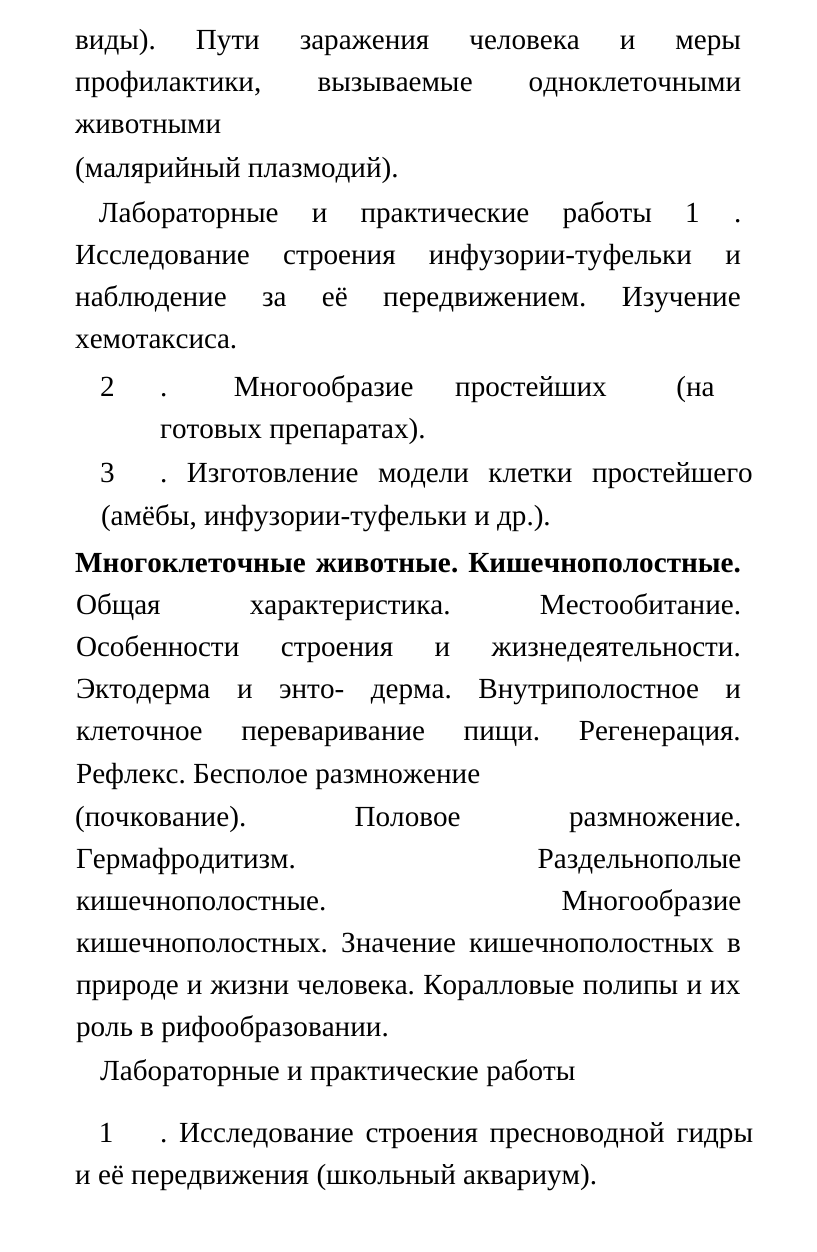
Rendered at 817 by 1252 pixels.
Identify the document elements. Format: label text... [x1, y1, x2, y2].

list . Исследование строения пресноводной гидры и её передвижения (школьный аквариум). [75, 1115, 753, 1191]
text (почкование). Половое размножение. Гермафродитизм. Раздельнополые кишечнополостные. Многообразие кишечнополостных. Значение кишечнополостных в природе и жизни человека. Коралловые полипы и их роль в рифообразовании. [75, 799, 741, 1043]
text (малярийный плазмодий). [75, 150, 753, 183]
list . Многообразие простейших (на готовых препаратах). [100, 369, 753, 445]
text Многоклеточные животные. Кишечнополостные. Общая характеристика. Местообитание. Особенности строения и жизнедеятельности. Эктодерма и энто- дерма. Внутриполостное и клеточное переваривание пищи. Регенерация. Рефлекс. Бесполое размножение [75, 545, 741, 789]
list . Изготовление модели клетки простейшего (амёбы, инфузории-туфельки и др.). [100, 455, 753, 531]
text Лабораторные и практические работы 1 . Исследование строения инфузории-туфельки и наблюдение за её передвижением. Изучение хемотаксиса. [75, 195, 741, 355]
text Лабораторные и практические работы [100, 1053, 753, 1087]
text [75, 22, 741, 140]
